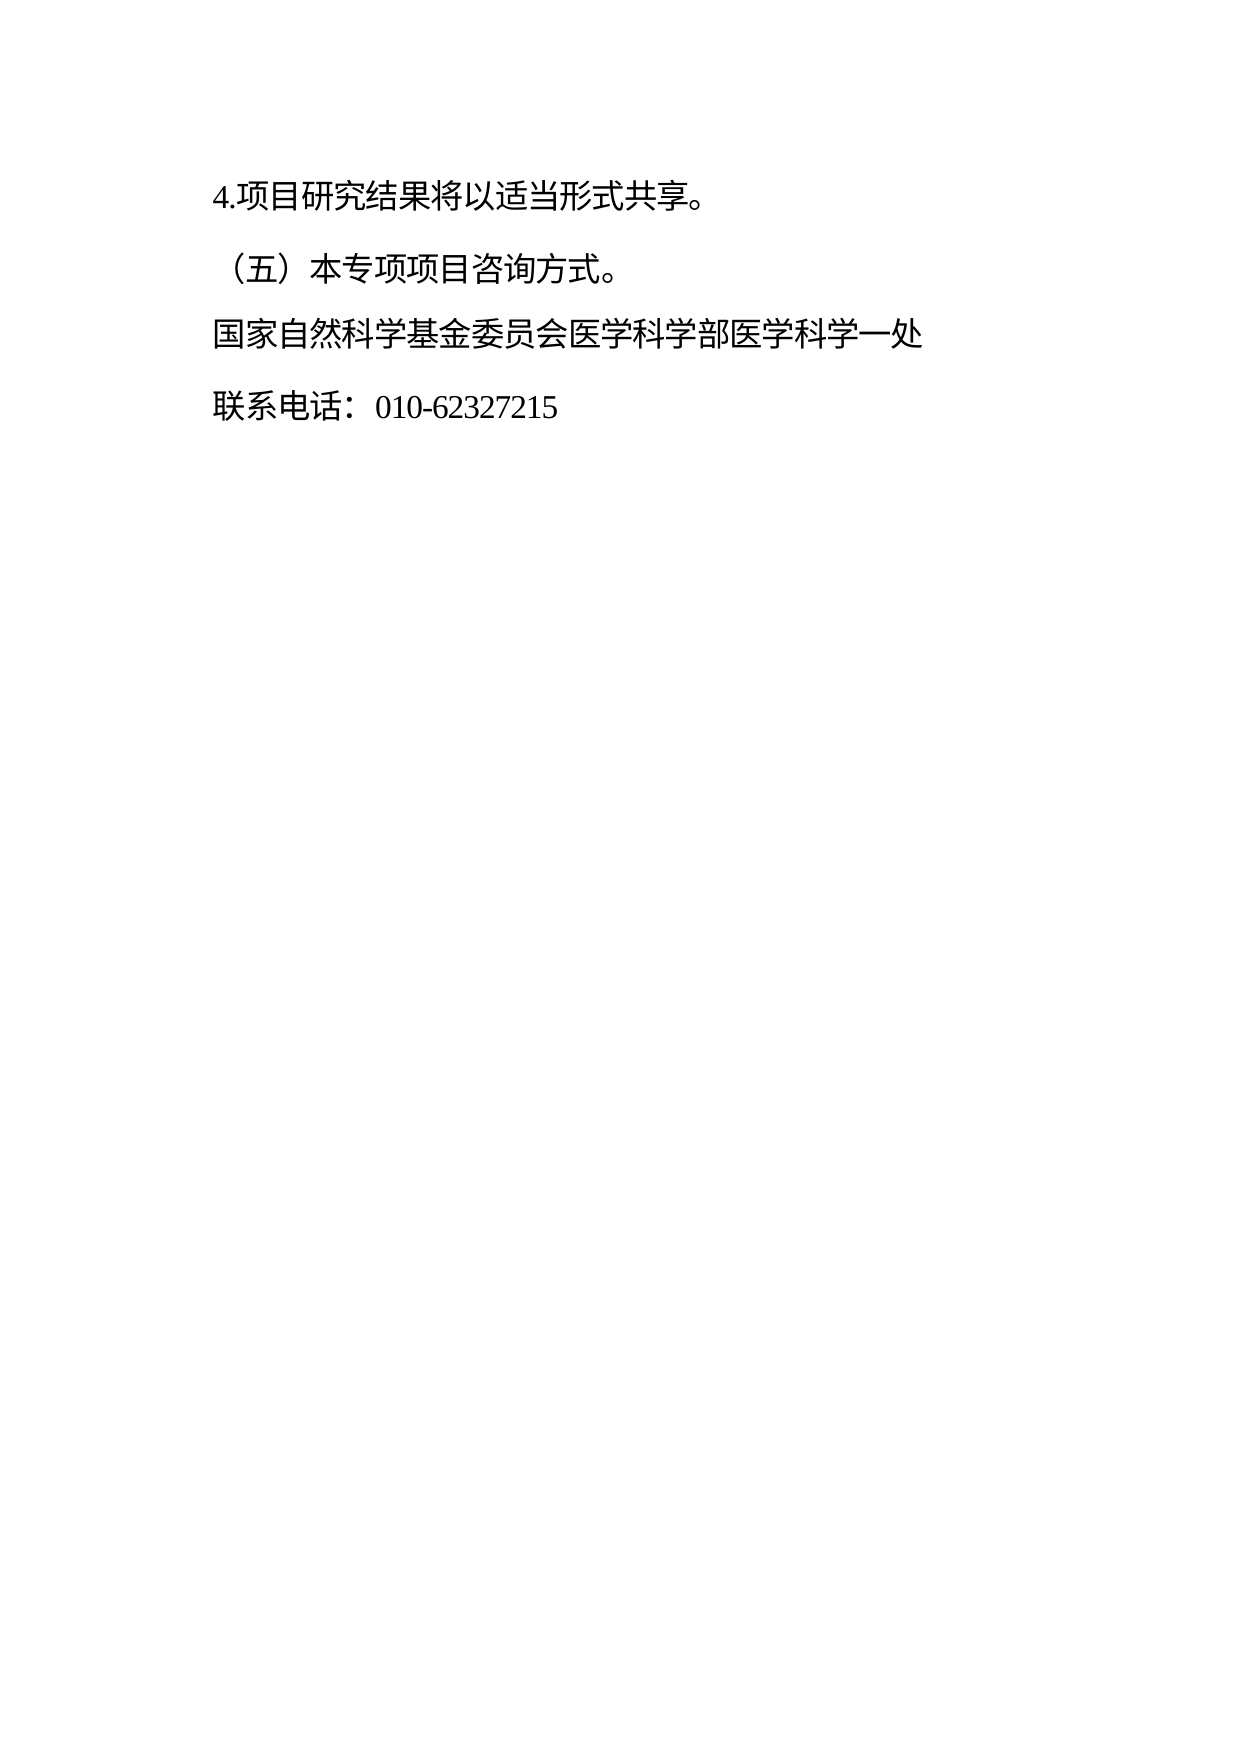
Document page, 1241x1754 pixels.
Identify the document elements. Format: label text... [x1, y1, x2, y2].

text 4.项目研究结果将以适当形式共享。 [150, 162, 1090, 227]
text 国家自然科学基金委员会医学科学部医学科学一处 [150, 299, 1090, 364]
text 联系电话：010-62327215 [150, 371, 1090, 436]
text （五）本专项项目咨询方式。 [150, 234, 1090, 299]
